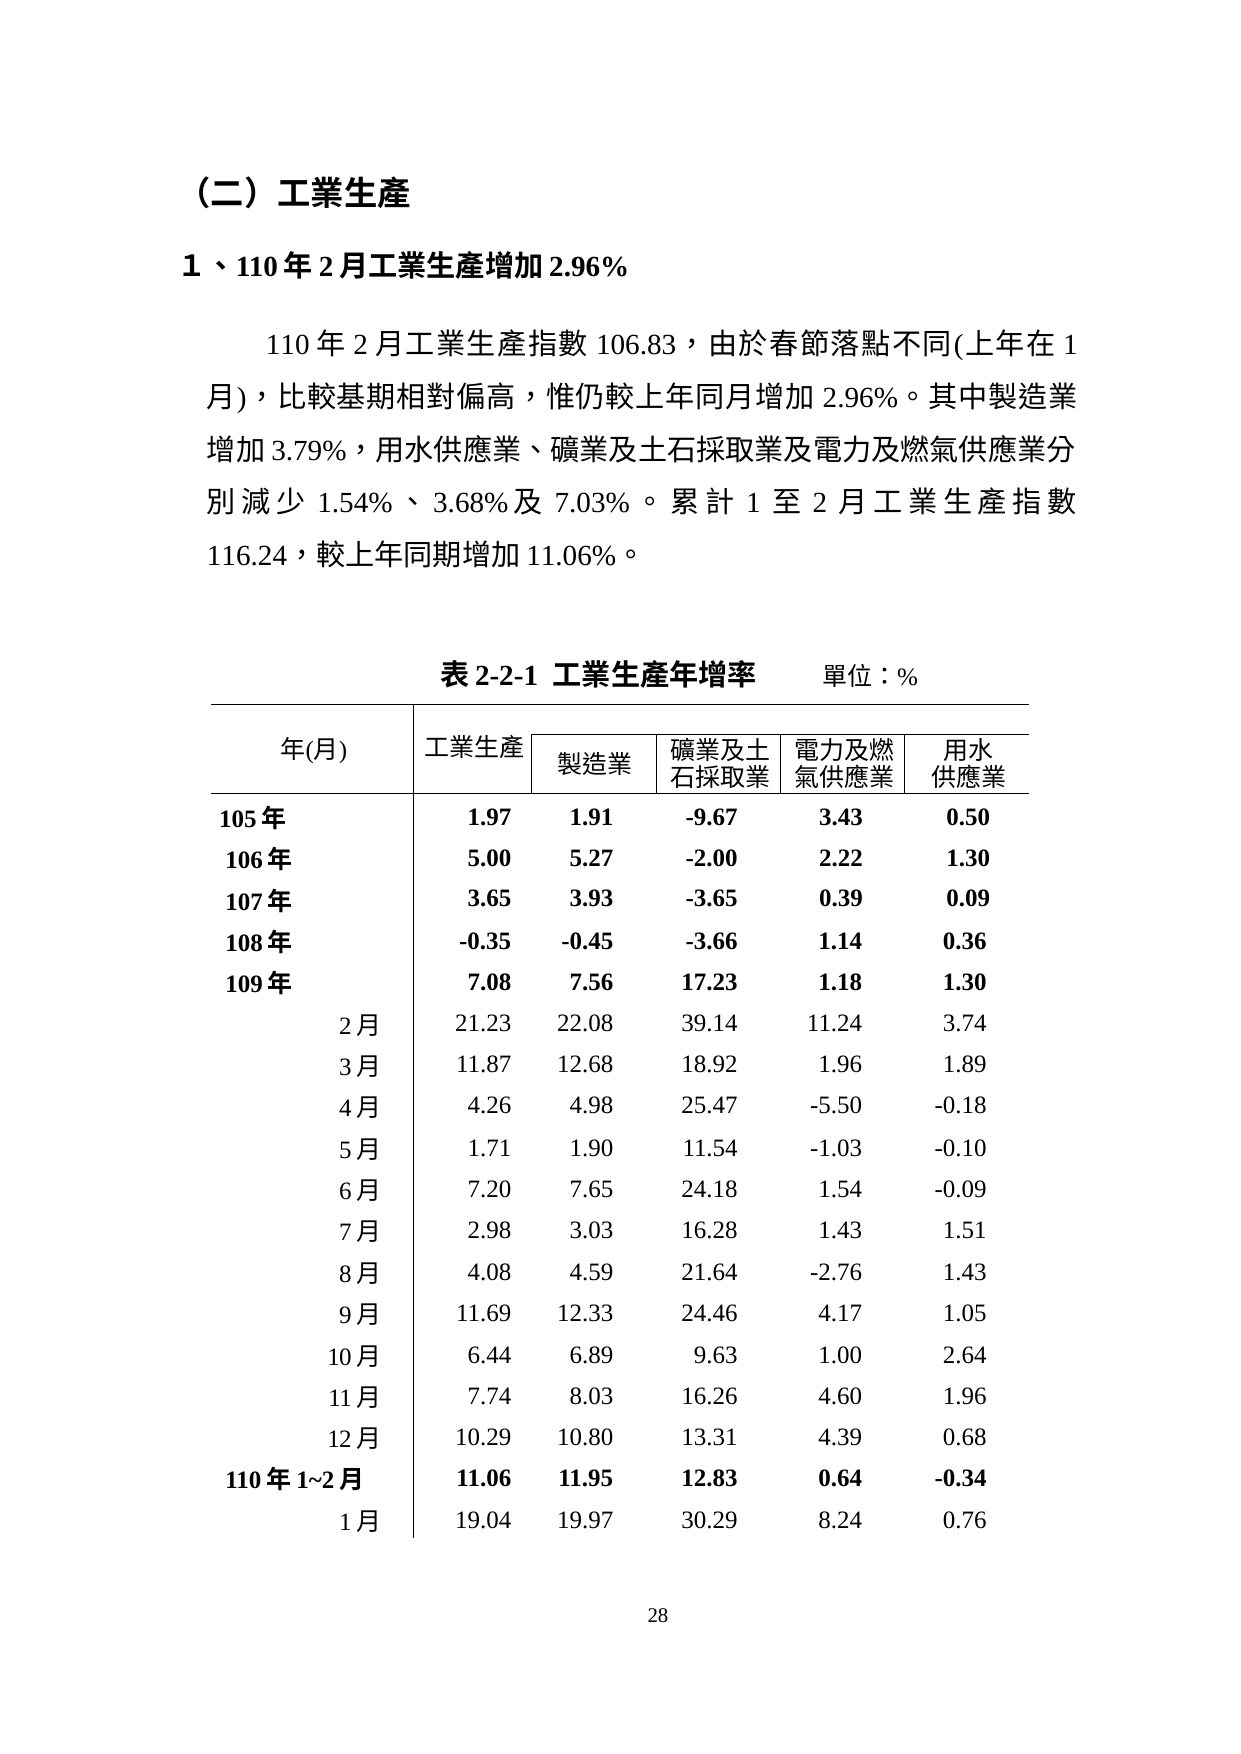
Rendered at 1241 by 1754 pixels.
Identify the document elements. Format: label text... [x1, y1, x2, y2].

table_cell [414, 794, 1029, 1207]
text （二）工業生產 [177, 166, 1069, 215]
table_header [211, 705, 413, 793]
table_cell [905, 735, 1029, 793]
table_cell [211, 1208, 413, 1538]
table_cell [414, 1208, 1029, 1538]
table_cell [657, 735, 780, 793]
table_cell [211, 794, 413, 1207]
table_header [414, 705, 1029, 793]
text 110年2月工業生產指數106.83，由於春節落點不同(上年在1月)，比較基期相對偏高，惟仍較上年同月增加2.96%。其中製造業增加3.79%，用水供應業、礦業及土石採取業及電力及燃氣供應業分別減少1.54%、3.68%及7.03%。累計1至2月工業生產指數116.24，較上年同期增加11.06%。 [207, 320, 1078, 574]
text １、110年2月工業生產增加2.96% [177, 227, 1063, 302]
text 表2-2-1 工業生產年增率 單位：% [177, 652, 1041, 694]
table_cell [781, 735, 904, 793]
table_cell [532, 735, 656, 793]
